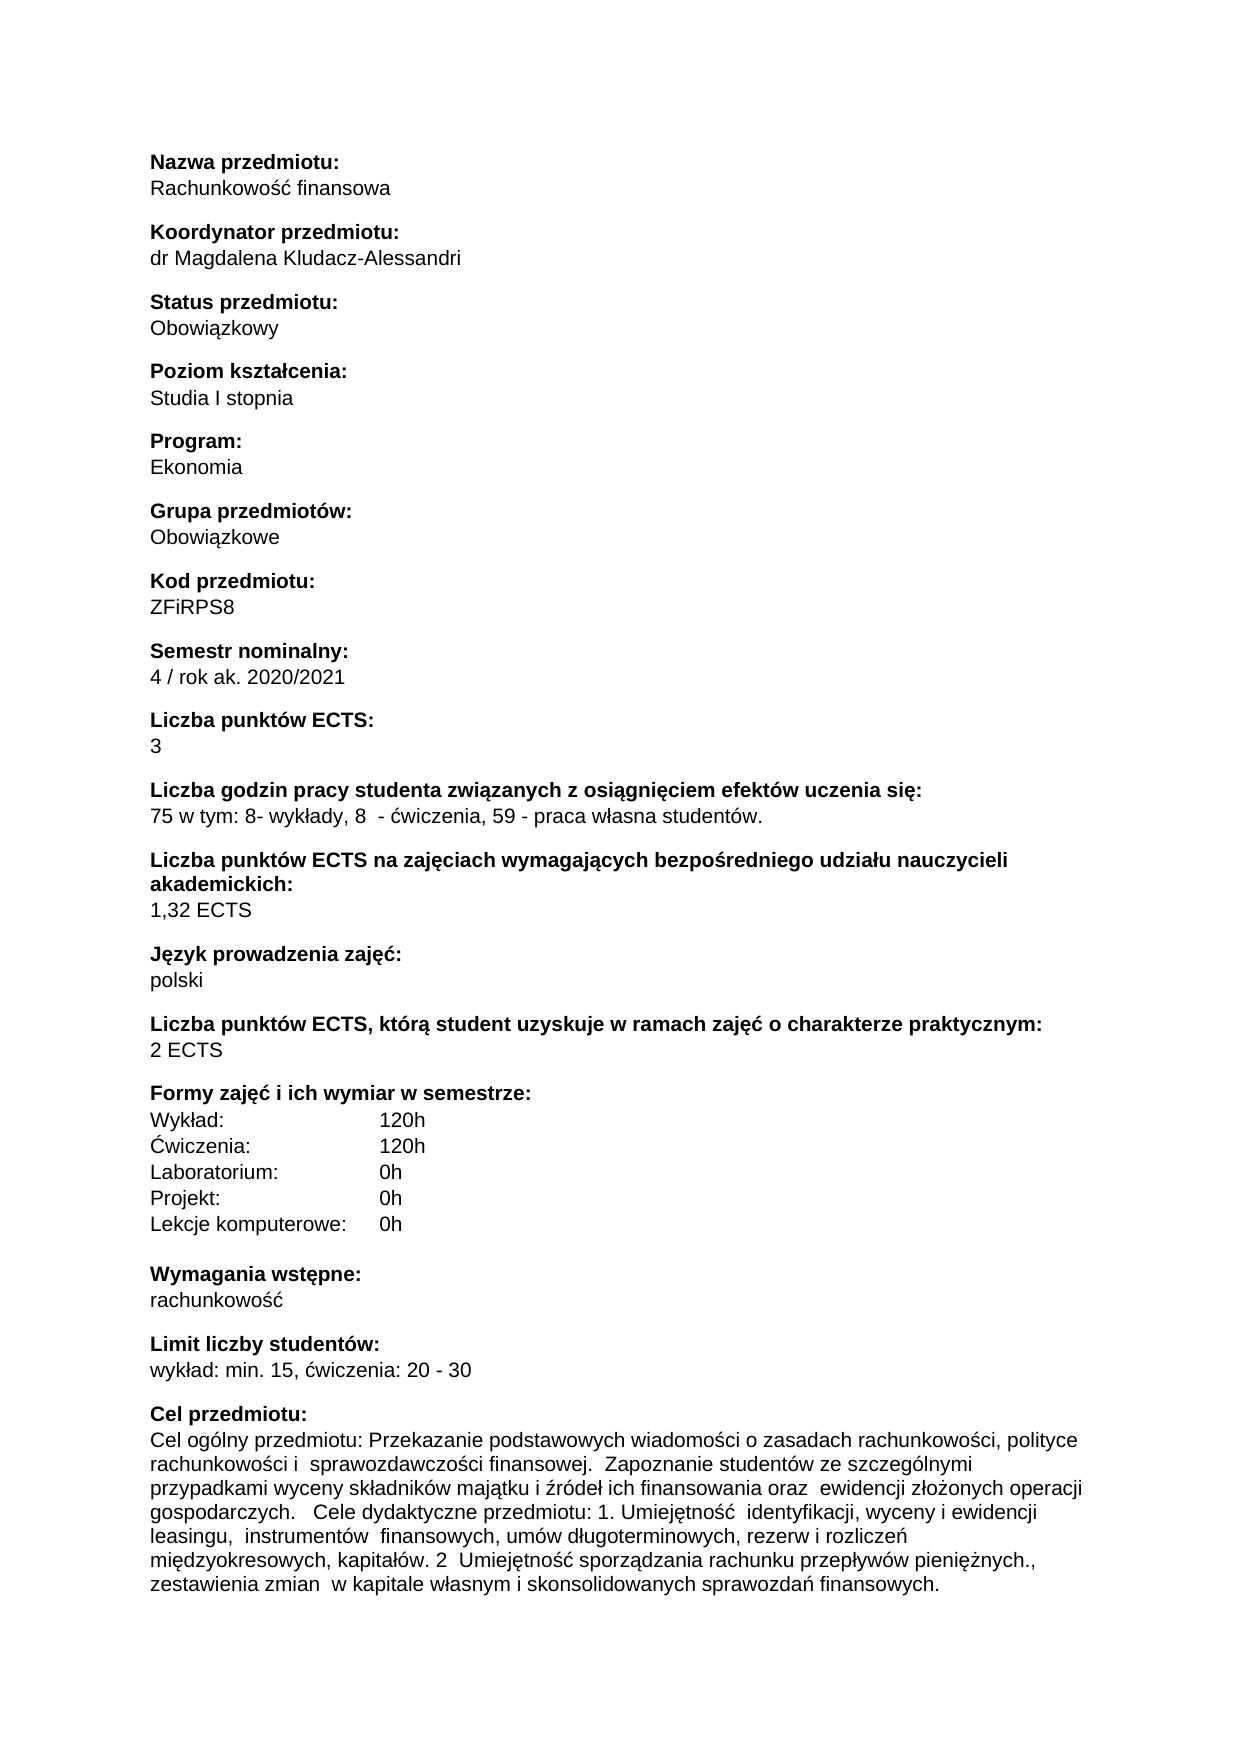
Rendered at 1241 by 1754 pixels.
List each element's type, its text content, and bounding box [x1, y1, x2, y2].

text Wymagania wstępne: [150, 1262, 1090, 1286]
text wykład: min. 15, ćwiczenia: 20 - 30 [150, 1358, 1090, 1382]
text Poziom kształcenia: [150, 359, 1090, 383]
text Obowiązkowy [150, 316, 1090, 339]
text 75 w tym: 8- wykłady, 8 - ćwiczenia, 59 - praca własna studentów. [150, 804, 1090, 828]
text Obowiązkowe [150, 525, 1090, 549]
text 2 ECTS [150, 1037, 1090, 1061]
text Formy zajęć i ich wymiar w semestrze: [150, 1081, 1090, 1105]
text Grupa przedmiotów: [150, 499, 1090, 523]
text Status przedmiotu: [150, 289, 1090, 313]
text Liczba punktów ECTS: [150, 708, 1090, 732]
text Ekonomia [150, 455, 1090, 479]
text Liczba godzin pracy studenta związanych z osiągnięciem efektów uczenia się: [150, 778, 1090, 802]
table_cell Lekcje komputerowe: [140, 1212, 367, 1236]
text rachunkowość [150, 1288, 1090, 1312]
text 1,32 ECTS [150, 898, 1090, 922]
text polski [150, 968, 1090, 992]
text Program: [150, 429, 1090, 453]
text 3 [150, 734, 1090, 758]
table_cell Ćwiczenia: [140, 1134, 367, 1158]
table_cell 120h [369, 1132, 597, 1158]
text Liczba punktów ECTS, którą student uzyskuje w ramach zajęć o charakterze praktycznym: [150, 1011, 1090, 1035]
table_header Wykład: [140, 1108, 367, 1132]
text Koordynator przedmiotu: [150, 220, 1090, 244]
text Cel przedmiotu: [150, 1402, 1090, 1426]
table_cell Laboratorium: [140, 1160, 367, 1184]
text Cel ogólny przedmiotu: Przekazanie podstawowych wiadomości o zasadach rachunkowości, polityce rachunkowości i sprawozdawczości finansowej. Zapoznanie studentów ze szczególnymi przypadkami wyceny składników majątku i źródeł ich finansowania oraz ewidencji złożonych operacji gospodarczych. Cele dydaktyczne przedmiotu: 1. Umiejętność identyfikacji, wyceny i ewidencji leasingu, instrumentów finansowych, umów długoterminowych, rezerw i rozliczeń międzyokresowych, kapitałów. 2 Umiejętność sporządzania rachunku przepływów pieniężnych., zestawienia zmian w kapitale własnym i skonsolidowanych sprawozdań finansowych. [150, 1428, 1090, 1595]
text Studia I stopnia [150, 385, 1090, 409]
table_header 120h [369, 1108, 597, 1132]
text Nazwa przedmiotu: [150, 150, 1090, 174]
text ZFiRPS8 [150, 595, 1090, 619]
table_cell 0h [369, 1210, 597, 1236]
table_cell 0h [369, 1158, 597, 1184]
table_cell 0h [369, 1184, 597, 1210]
text Rachunkowość finansowa [150, 176, 1090, 200]
text dr Magdalena Kludacz-Alessandri [150, 246, 1090, 270]
text Limit liczby studentów: [150, 1332, 1090, 1356]
text Kod przedmiotu: [150, 569, 1090, 593]
table_cell Projekt: [140, 1186, 367, 1210]
text Liczba punktów ECTS na zajęciach wymagających bezpośredniego udziału nauczycieli akademickich: [150, 848, 1090, 896]
text Język prowadzenia zajęć: [150, 942, 1090, 966]
text 4 / rok ak. 2020/2021 [150, 664, 1090, 688]
text Semestr nominalny: [150, 638, 1090, 662]
